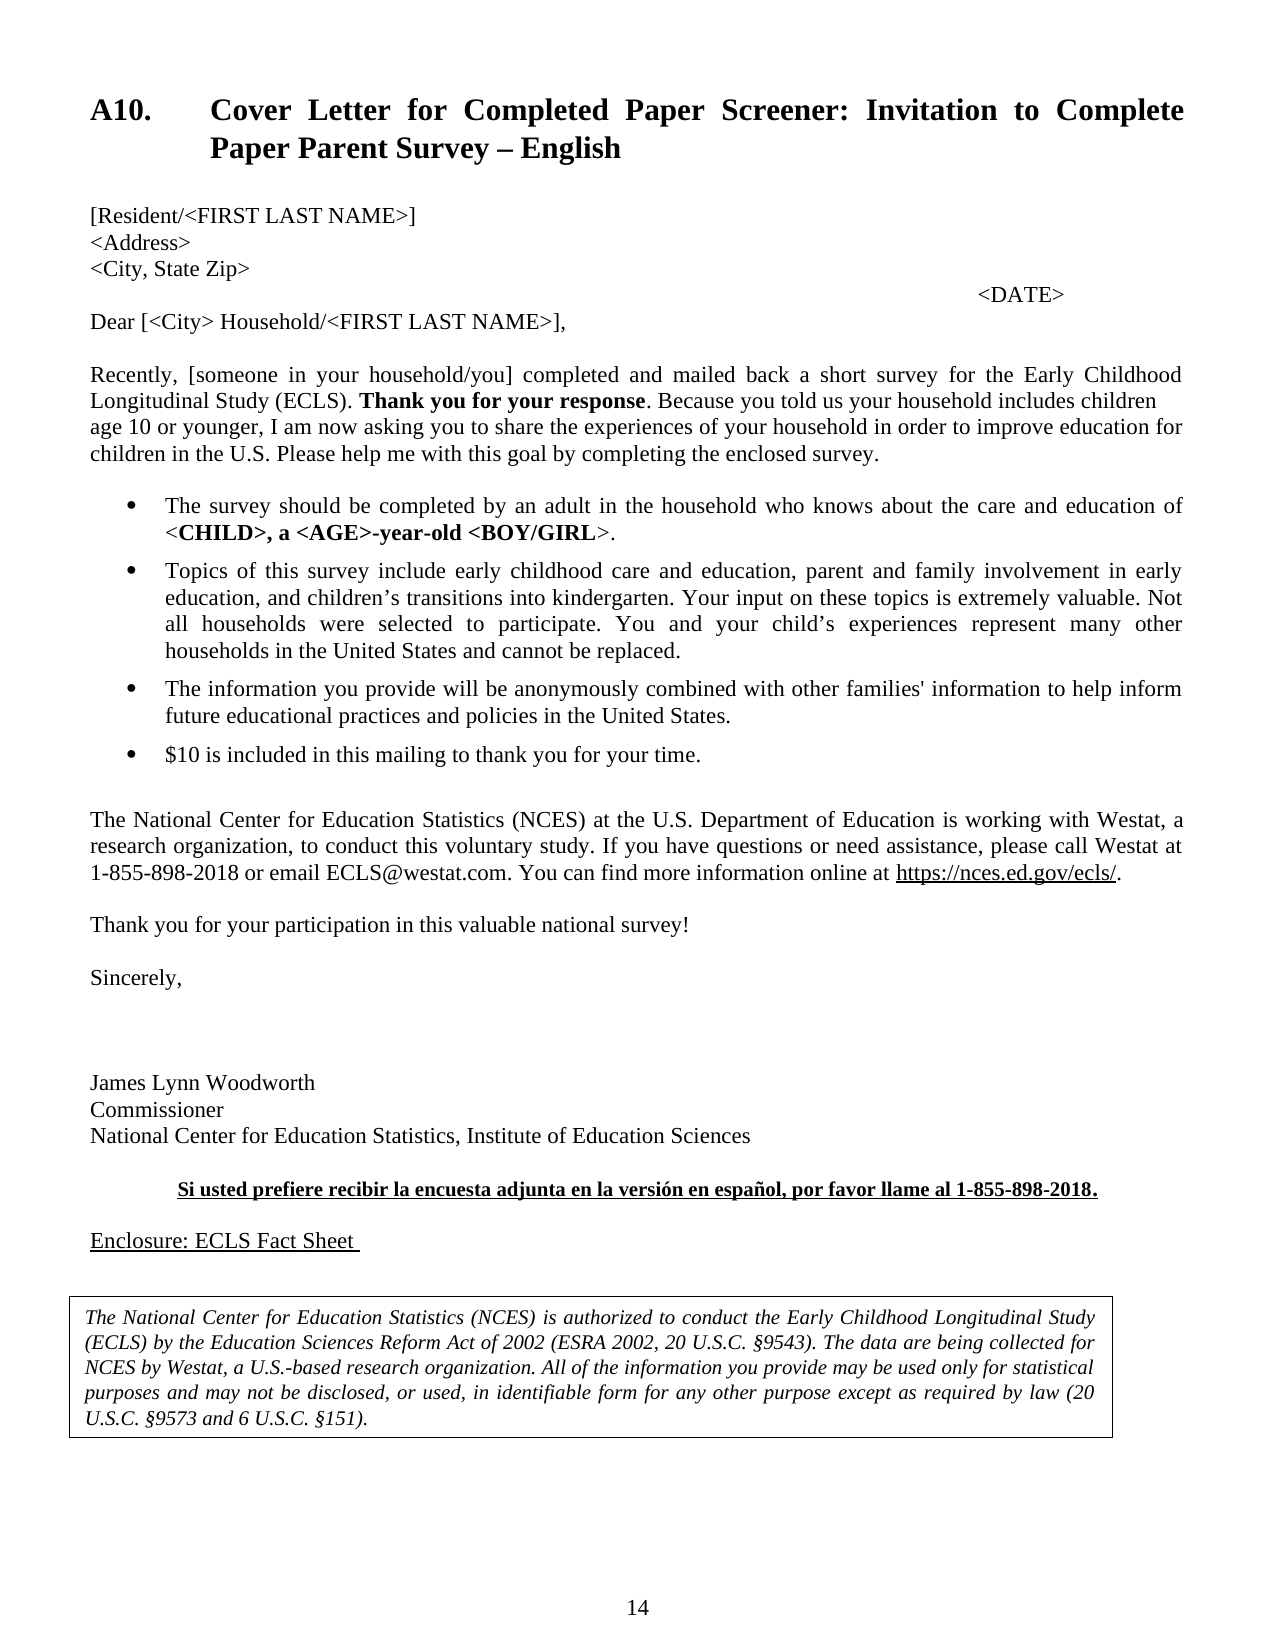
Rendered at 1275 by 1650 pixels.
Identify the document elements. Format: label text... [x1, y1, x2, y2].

text Thank you for your participation in this valuable national survey! [90, 911, 1185, 938]
text The National Center for Education Statistics (NCES) at the U.S. Department of Education is working with Westat, a research organization, to conduct this voluntary study. If you have questions or need assistance, please call Westat at 1-855-898-2018 or email ECLS@westat.com. You can find more information online at https://nces.ed.gov/ecls/. [90, 806, 1185, 885]
subtitle A10. Cover Letter for Completed Paper Screener: Invitation to Complete Paper Parent Survey – English [90, 90, 1185, 165]
list The information you provide will be anonymously combined with other families' information to help inform future educational practices and policies in the United States. [127, 676, 1185, 728]
list The survey should be completed by an adult in the household who knows about the care and education of <CHILD>, a <AGE>-year-old <BOY/GIRL>. [127, 492, 1185, 545]
text Recently, [someone in your household/you] completed and mailed back a short survey for the Early Childhood Longitudinal Study (ECLS). Thank you for your response. Because you told us your household includes children [90, 361, 1185, 413]
text <DATE> [90, 282, 1185, 308]
text Si usted prefiere recibir la encuesta adjunta en la versión en español, por favor llame al 1-855-898-2018. [90, 1175, 1185, 1201]
text James Lynn Woodworth [90, 1069, 1185, 1096]
text age 10 or younger, I am now asking you to share the experiences of your household in order to improve education for children in the U.S. Please help me with this goal by completing the enclosed survey. [90, 413, 1185, 466]
text [Resident/<FIRST LAST NAME>] [90, 202, 1185, 229]
text Commissioner [90, 1096, 1185, 1122]
text Enclosure: ECLS Fact Sheet [90, 1228, 1185, 1254]
list $10 is included in this mailing to thank you for your time. [127, 741, 1185, 767]
text Dear [<City> Household/<FIRST LAST NAME>], [90, 308, 1185, 334]
text <City, State Zip> [90, 255, 1185, 282]
text National Center for Education Statistics, Institute of Education Sciences [90, 1122, 1185, 1148]
text <Address> [90, 229, 1185, 255]
list Topics of this survey include early childhood care and education, parent and family involvement in early education, and children’s transitions into kindergarten. Your input on these topics is extremely valuable. Not all households were selected to participate. You and your child’s experiences represent many other households in the United States and cannot be replaced. [127, 558, 1185, 663]
text Sincerely, [90, 964, 1185, 990]
